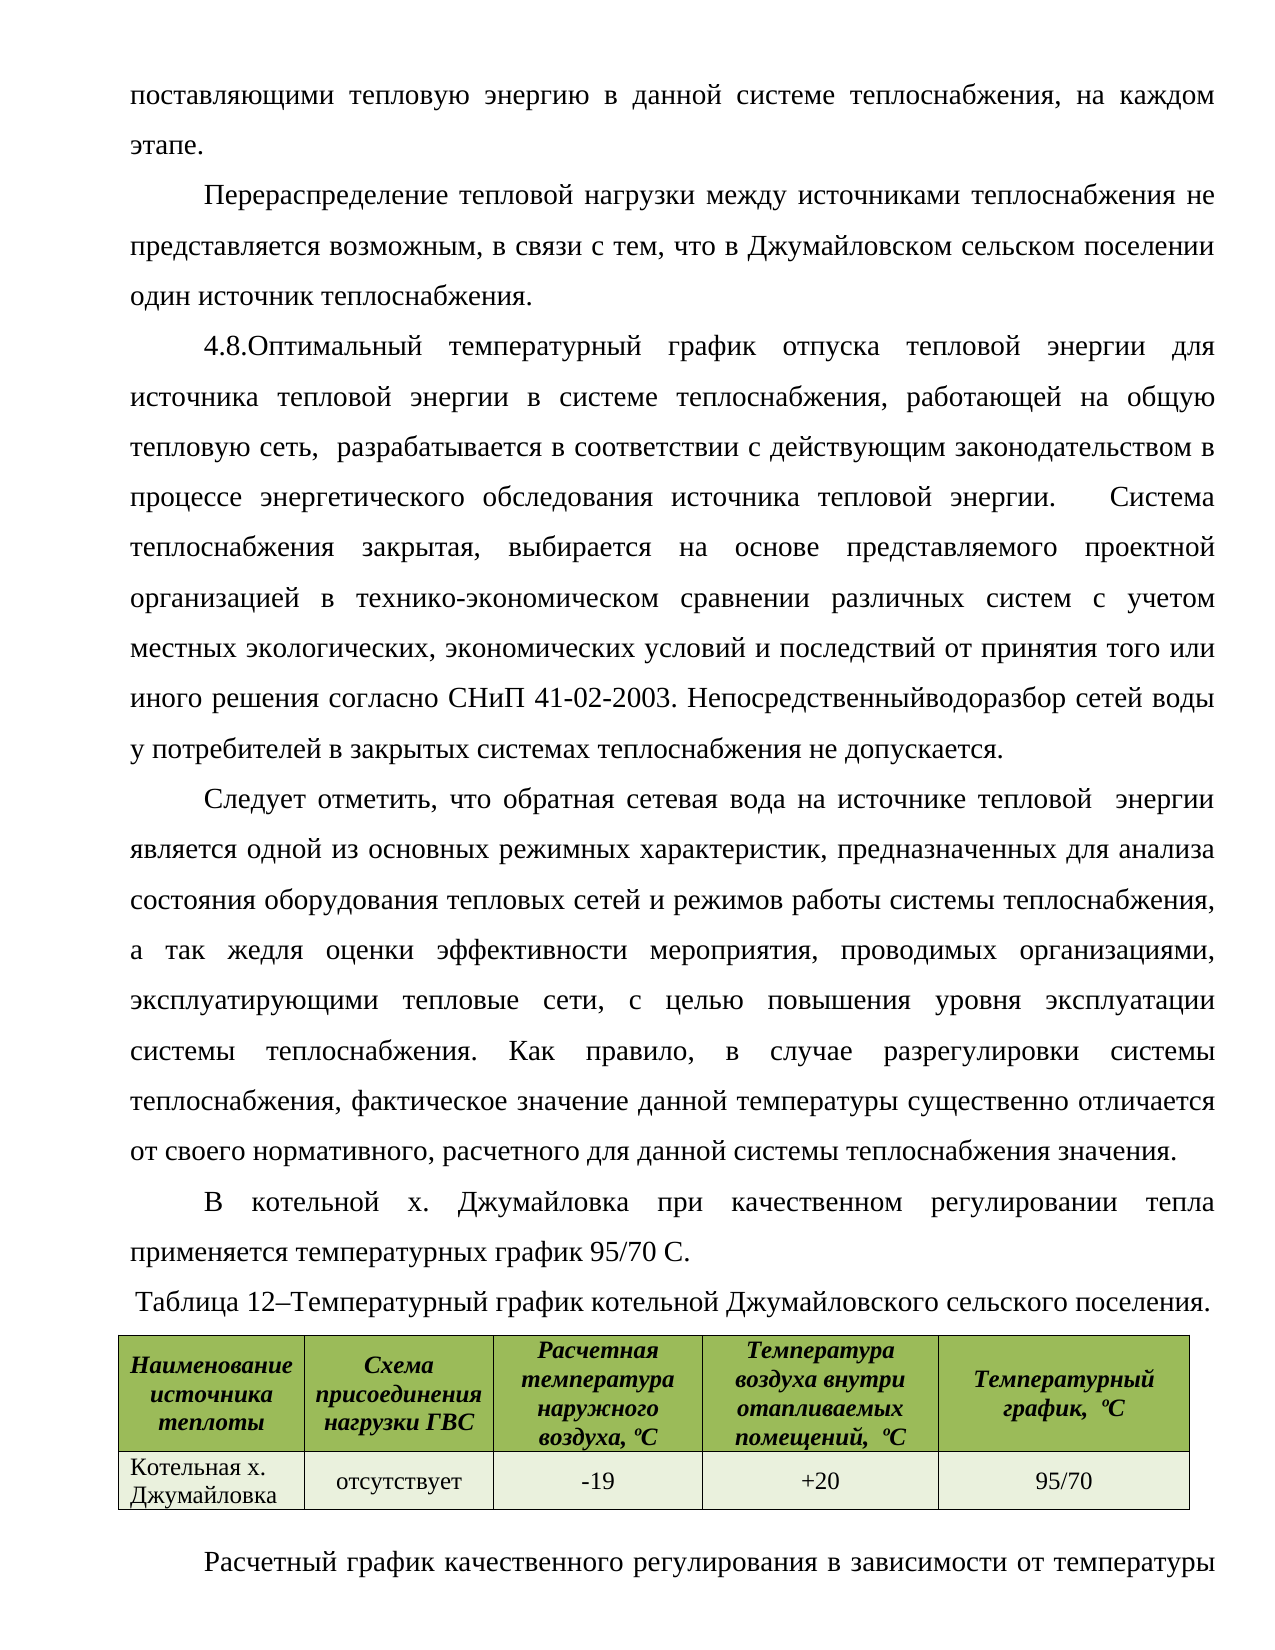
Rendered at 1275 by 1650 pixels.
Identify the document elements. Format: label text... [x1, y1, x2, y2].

table_header Наименование источника теплоты [119, 1336, 304, 1451]
table_cell -19 [494, 1452, 702, 1509]
table_header Схема присоединения нагрузки ГВС [305, 1336, 493, 1451]
text Перераспределение тепловой нагрузки между источниками теплоснабжения не представляется возможным, в связи с тем, что в Джумайловском сельском поселении один источник теплоснабжения. [130, 177, 1216, 312]
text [130, 77, 1216, 161]
text 4.8.Оптимальный температурный график отпуска тепловой энергии для источника тепловой энергии в системе теплоснабжения, работающей на общую тепловую сеть, разрабатывается в соответствии с действующим законодательством в процессе энергетического обследования источника тепловой энергии. Система теплоснабжения закрытая, выбирается на основе представляемого проектной организацией в технико-экономическом сравнении различных систем с учетом местных экологических, экономических условий и последствий от принятия того или иного решения согласно СНиП 41-02-2003. Непосредственныйводоразбор сетей воды у потребителей в закрытых системах теплоснабжения не допускается. [130, 328, 1216, 764]
table_header Температурный график, ºС [939, 1336, 1189, 1451]
text В котельной х. Джумайловка при качественном регулировании тепла применяется температурных график 95/70 С. [130, 1184, 1216, 1267]
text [130, 1544, 1216, 1577]
table_cell отсутствует [305, 1452, 493, 1509]
text Таблица 12–Температурный график котельной Джумайловского сельского поселения. [130, 1284, 1216, 1318]
table_header Расчетная температура наружного воздуха, ºС [494, 1336, 702, 1451]
table_cell 95/70 [939, 1452, 1189, 1509]
text Следует отметить, что обратная сетевая вода на источнике тепловой энергии является одной из основных режимных характеристик, предназначенных для анализа состояния оборудования тепловых сетей и режимов работы системы теплоснабжения, а так жедля оценки эффективности мероприятия, проводимых организациями, эксплуатирующими тепловые сети, с целью повышения уровня эксплуатации системы теплоснабжения. Как правило, в случае разрегулировки системы теплоснабжения, фактическое значение данной температуры существенно отличается от своего нормативного, расчетного для данной системы теплоснабжения значения. [130, 781, 1216, 1167]
table_header Температура воздуха внутри отапливаемых помещений, ºС [703, 1336, 938, 1451]
table_cell +20 [703, 1452, 938, 1509]
table_cell Котельная х. Джумайловка [119, 1452, 304, 1509]
